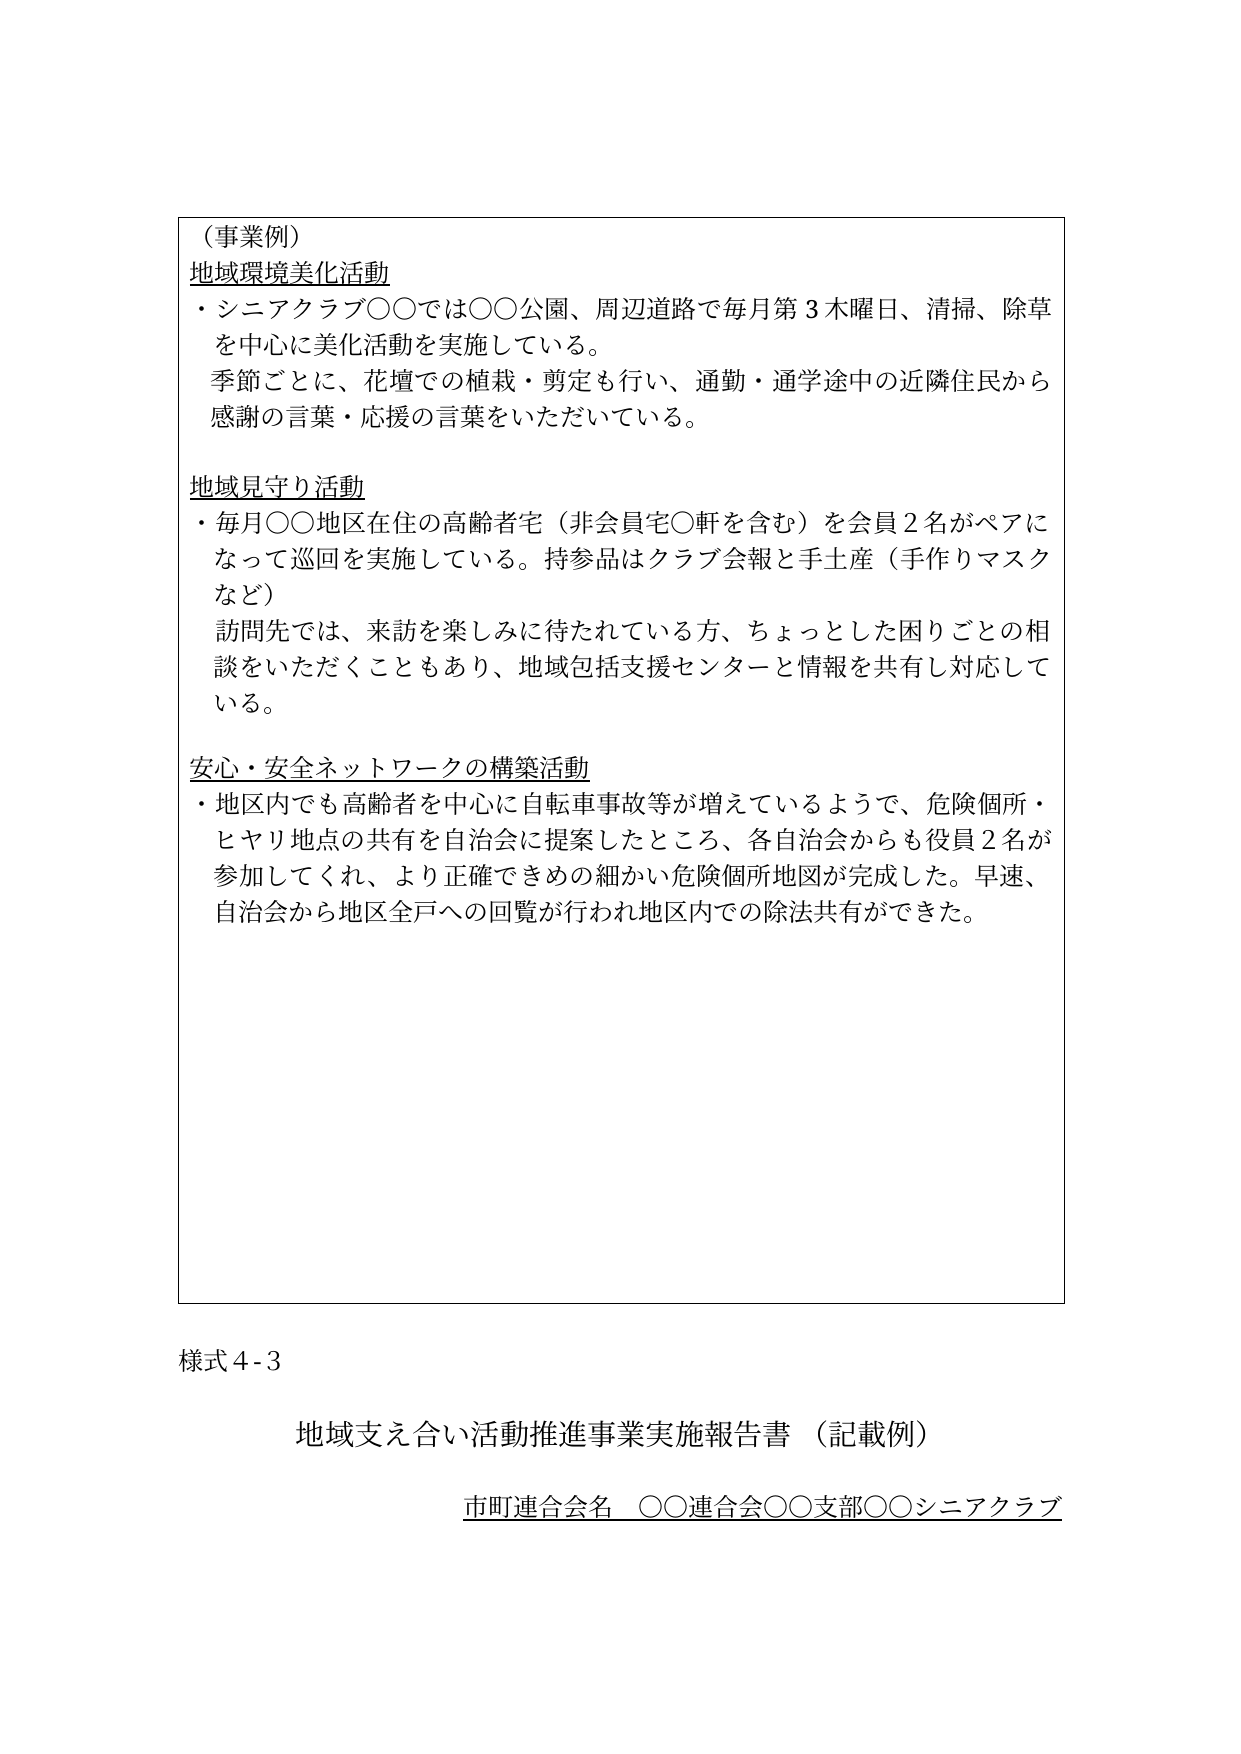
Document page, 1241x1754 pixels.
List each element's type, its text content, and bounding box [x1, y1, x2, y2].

text 市町連合会名 〇〇連合会〇〇支部〇〇シニアクラブ [178, 1488, 1062, 1524]
table_header （事業例） 地域環境美化活動 ・シニアクラブ〇〇では〇〇公園、周辺道路で毎月第3木曜日、清掃、除草を中心に美化活動を実施している。 季節ごとに、花壇での植栽・剪定も行い、通勤・通学途中の近隣住民から感謝の言葉・応援の言葉をいただいている。 地域見守り活動 ・毎月〇〇地区在住の高齢者宅（非会員宅〇軒を含む）を会員２名がペアになって巡回を実施している。持参品はクラブ会報と手土産（手作りマスクなど） 訪問先では、来訪を楽しみに待たれている方、ちょっとした困りごとの相談をいただくこともあり、地域包括支援センターと情報を共有し対応している。 安心・安全ネットワークの構築活動 ・地区内でも高齢者を中心に自転車事故等が増えているようで、危険個所・ヒヤリ地点の共有を自治会に提案したところ、各自治会からも役員２名が参加してくれ、より正確できめの細かい危険個所地図が完成した。早速、自治会から地区全戸への回覧が行われ地区内での除法共有ができた。 [179, 218, 1064, 1303]
text 様式４-３ [178, 1342, 1062, 1378]
text 地域支え合い活動推進事業実施報告書 （記載例） [178, 1412, 1062, 1454]
